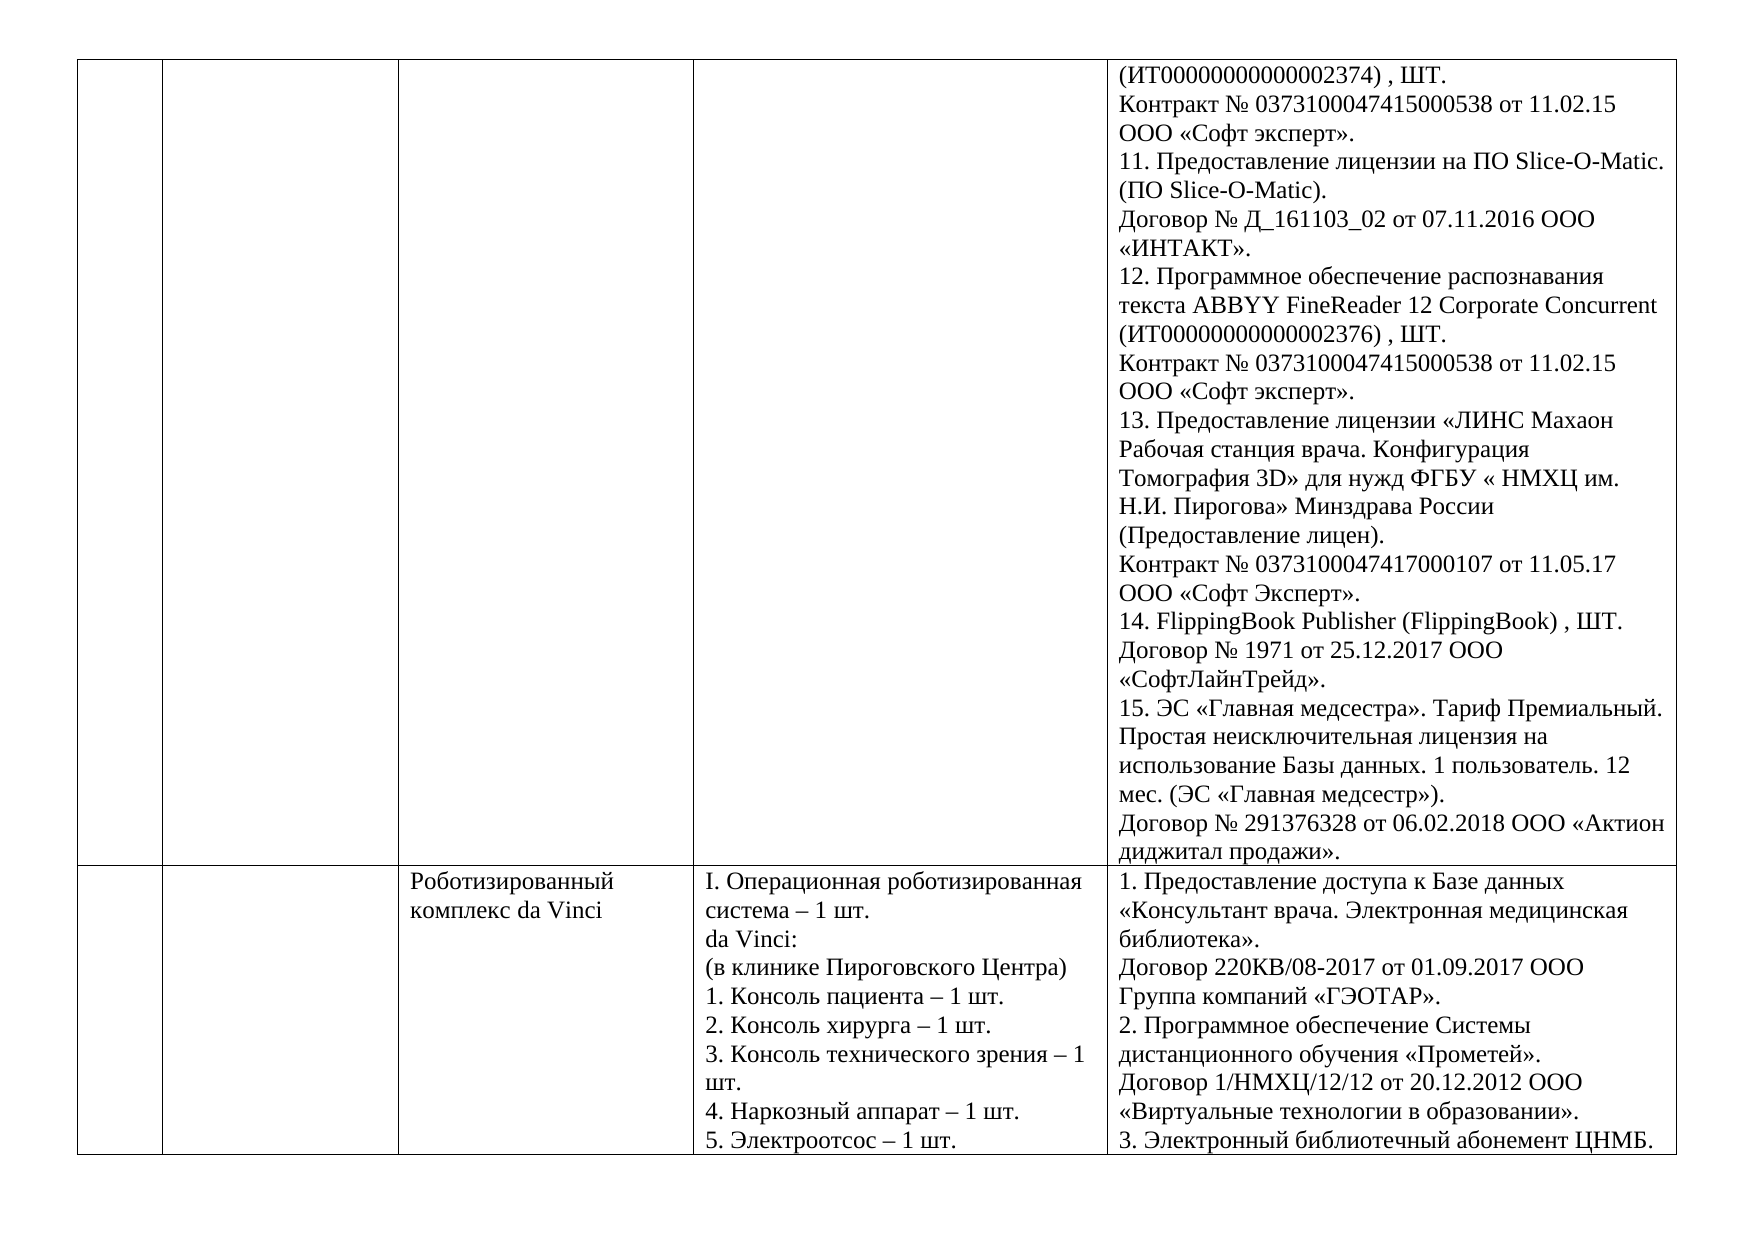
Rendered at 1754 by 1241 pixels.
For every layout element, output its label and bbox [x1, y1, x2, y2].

table_cell [78, 866, 162, 1154]
table_cell [694, 60, 1107, 865]
table_cell [399, 60, 693, 865]
table_cell [399, 866, 693, 1154]
table_cell [694, 866, 1107, 1154]
table_cell [1108, 866, 1676, 1154]
table_cell [163, 866, 398, 1154]
table_cell [163, 60, 398, 865]
table_cell [1108, 60, 1676, 865]
table_cell [78, 60, 162, 865]
